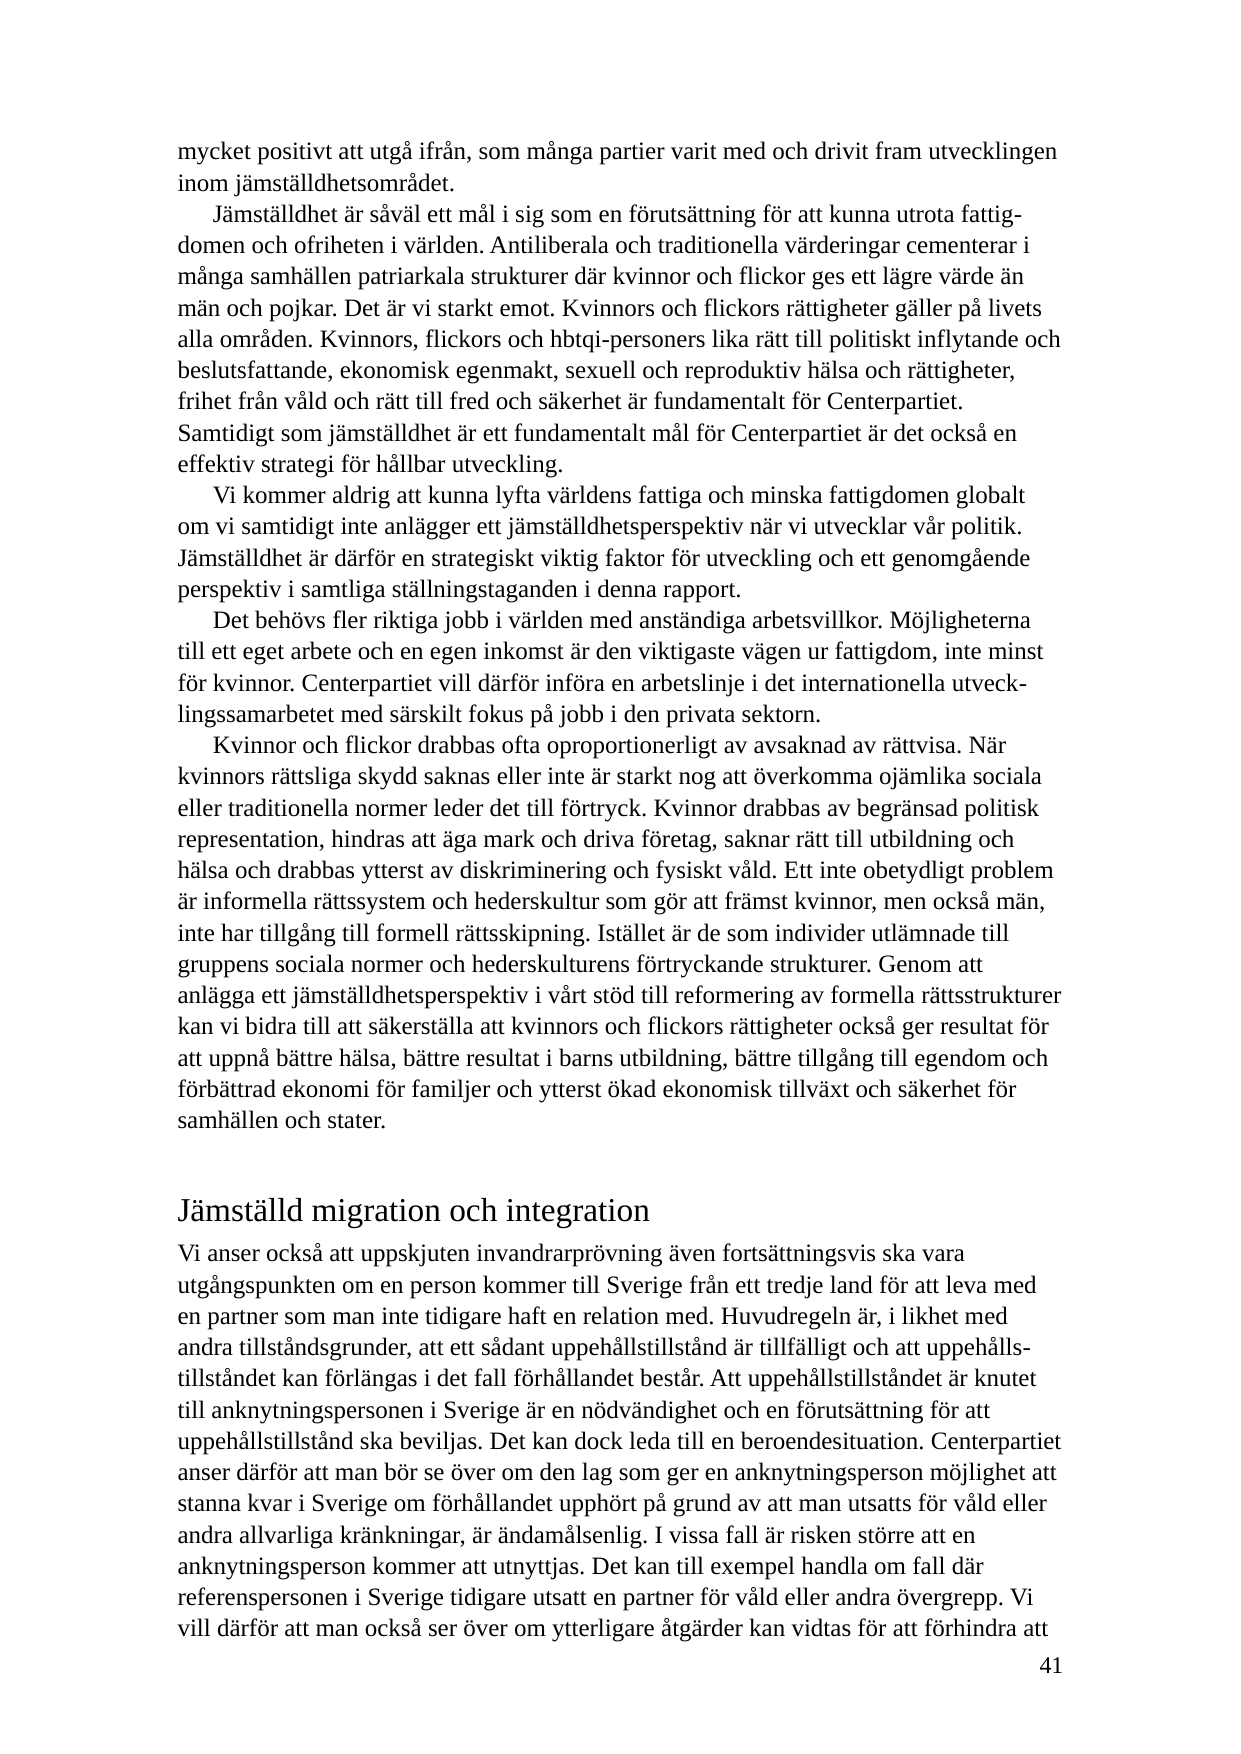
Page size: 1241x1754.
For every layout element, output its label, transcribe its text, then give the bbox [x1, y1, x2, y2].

text Kvinnor och flickor drabbas ofta oproportionerligt av avsaknad av rättvisa. När kvinnors rättsliga skydd saknas eller inte är starkt nog att överkomma ojämlika sociala eller traditionella normer leder det till förtryck. Kvinnor drabbas av begränsad politisk representation, hindras att äga mark och driva företag, saknar rätt till utbildning och hälsa och drabbas ytterst av diskriminering och fysiskt våld. Ett inte obetydligt problem är informella rättssystem och hederskultur som gör att främst kvinnor, men också män, inte har tillgång till formell rättsskipning. Istället är de som individer utlämnade till gruppens sociala normer och hederskulturens förtryckande strukturer. Genom att anlägga ett jämställdhetsperspektiv i vårt stöd till reformering av formella rättsstrukturer kan vi bidra till att säkerställa att kvinnors och flickors rättigheter också ger resultat för att uppnå bättre hälsa, bättre resultat i barns utbildning, bättre tillgång till egendom och förbättrad ekonomi för familjer och ytterst ökad ekonomisk tillväxt och säkerhet för samhällen och stater. [177, 728, 1063, 1134]
text Det behövs fler riktiga jobb i världen med anständiga arbetsvillkor. Möjligheterna till ett eget arbete och en egen inkomst är den viktigaste vägen ur fattigdom, inte minst för kvinnor. Centerpartiet vill därför införa en arbetslinje i det internationella utvecklingssamarbetet med särskilt fokus på jobb i den privata sektorn. [177, 603, 1063, 728]
subtitle Jämställd migration och integration [177, 1196, 1063, 1228]
text Vi kommer aldrig att kunna lyfta världens fattiga och minska fattigdomen globalt om vi samtidigt inte anlägger ett jämställdhetsperspektiv när vi utvecklar vår politik. Jämställdhet är därför en strategiskt viktig faktor för utveckling och ett genomgående perspektiv i samtliga ställningstaganden i denna rapport. [177, 478, 1063, 603]
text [177, 1236, 1063, 1642]
text Jämställdhet är såväl ett mål i sig som en förutsättning för att kunna utrota fattigdomen och ofriheten i världen. Antiliberala och traditionella värderingar cementerar i många samhällen patriarkala strukturer där kvinnor och flickor ges ett lägre värde än män och pojkar. Det är vi starkt emot. Kvinnors och flickors rättigheter gäller på livets alla områden. Kvinnors, flickors och hbtqi-personers lika rätt till politiskt inflytande och beslutsfattande, ekonomisk egenmakt, sexuell och reproduktiv hälsa och rättigheter, frihet från våld och rätt till fred och säkerhet är fundamentalt för Centerpartiet. Samtidigt som jämställdhet är ett fundamentalt mål för Centerpartiet är det också en effektiv strategi för hållbar utveckling. [177, 196, 1063, 478]
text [177, 134, 1063, 196]
